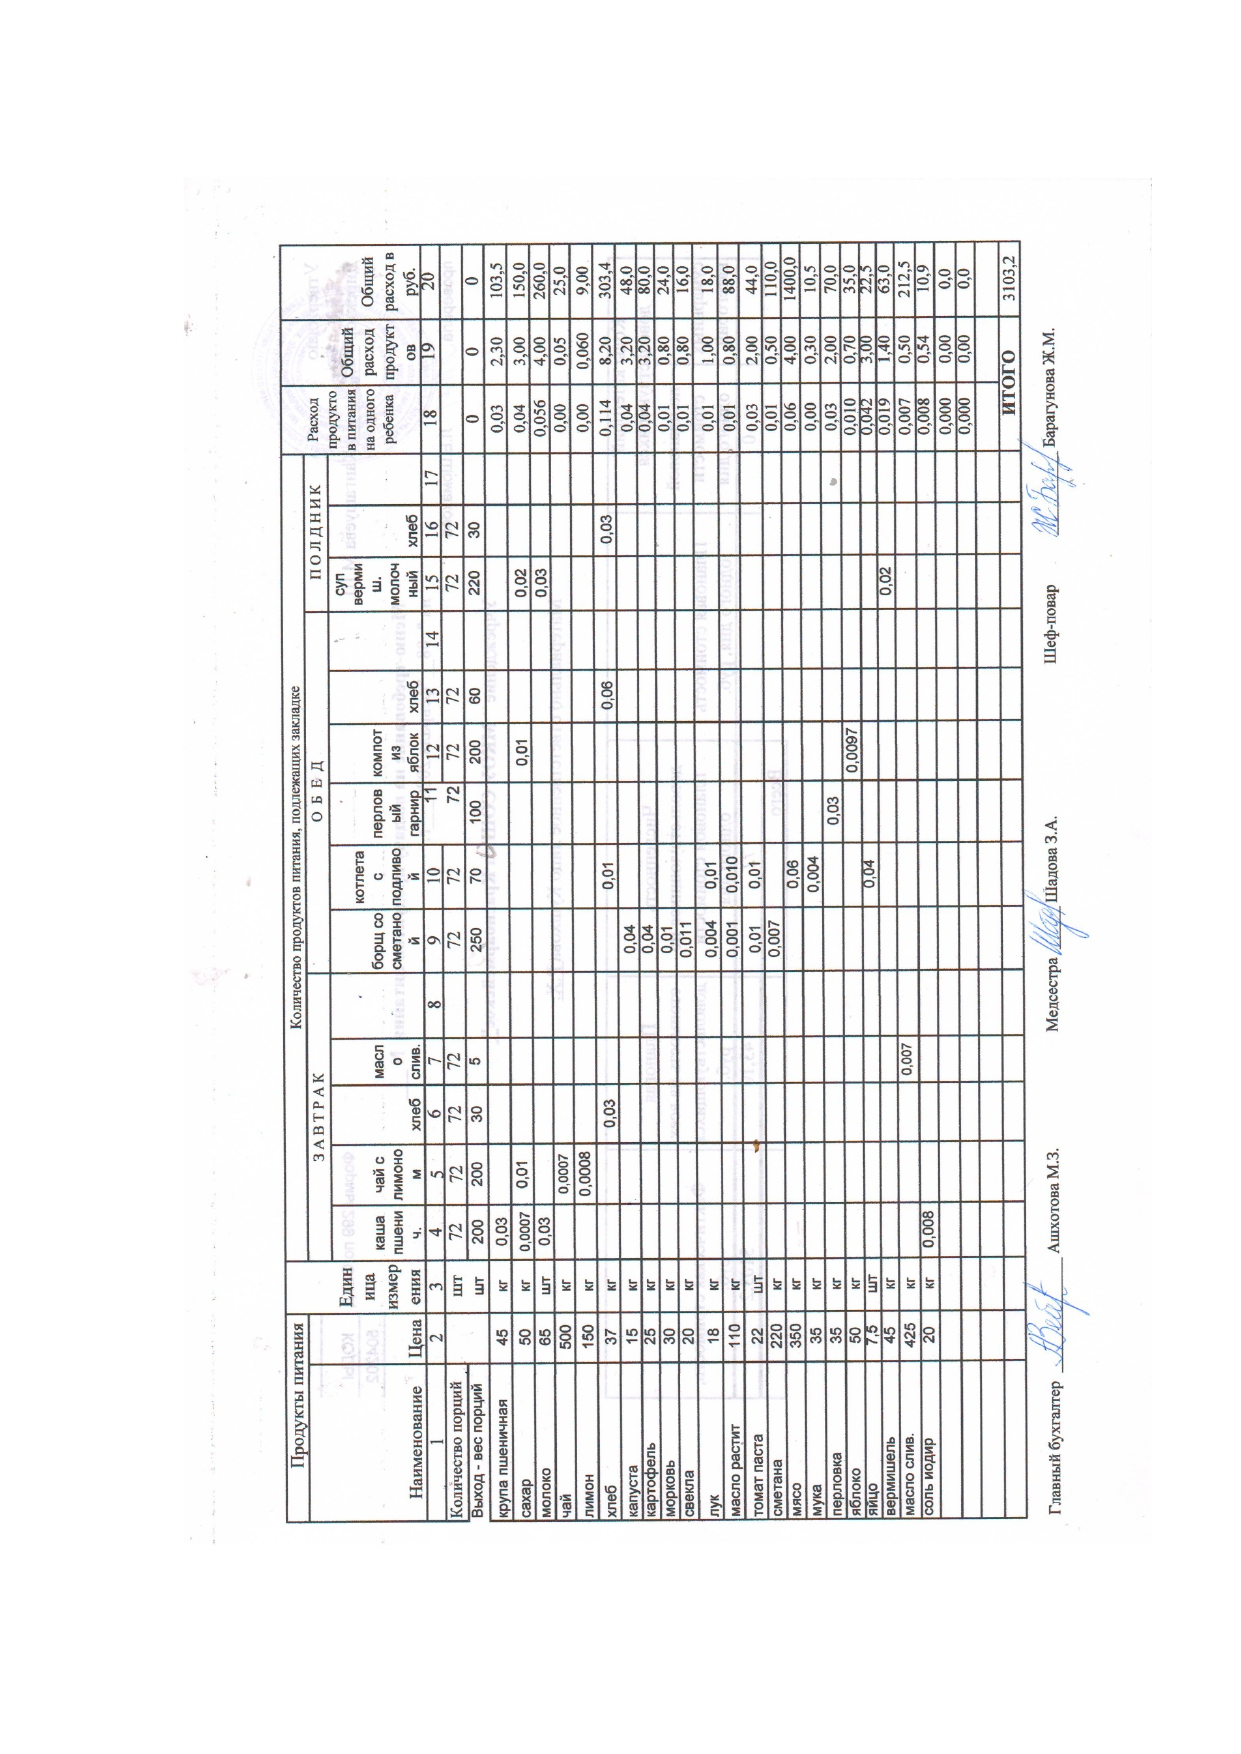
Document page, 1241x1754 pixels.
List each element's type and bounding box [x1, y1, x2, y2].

picture [177, 171, 1152, 1550]
